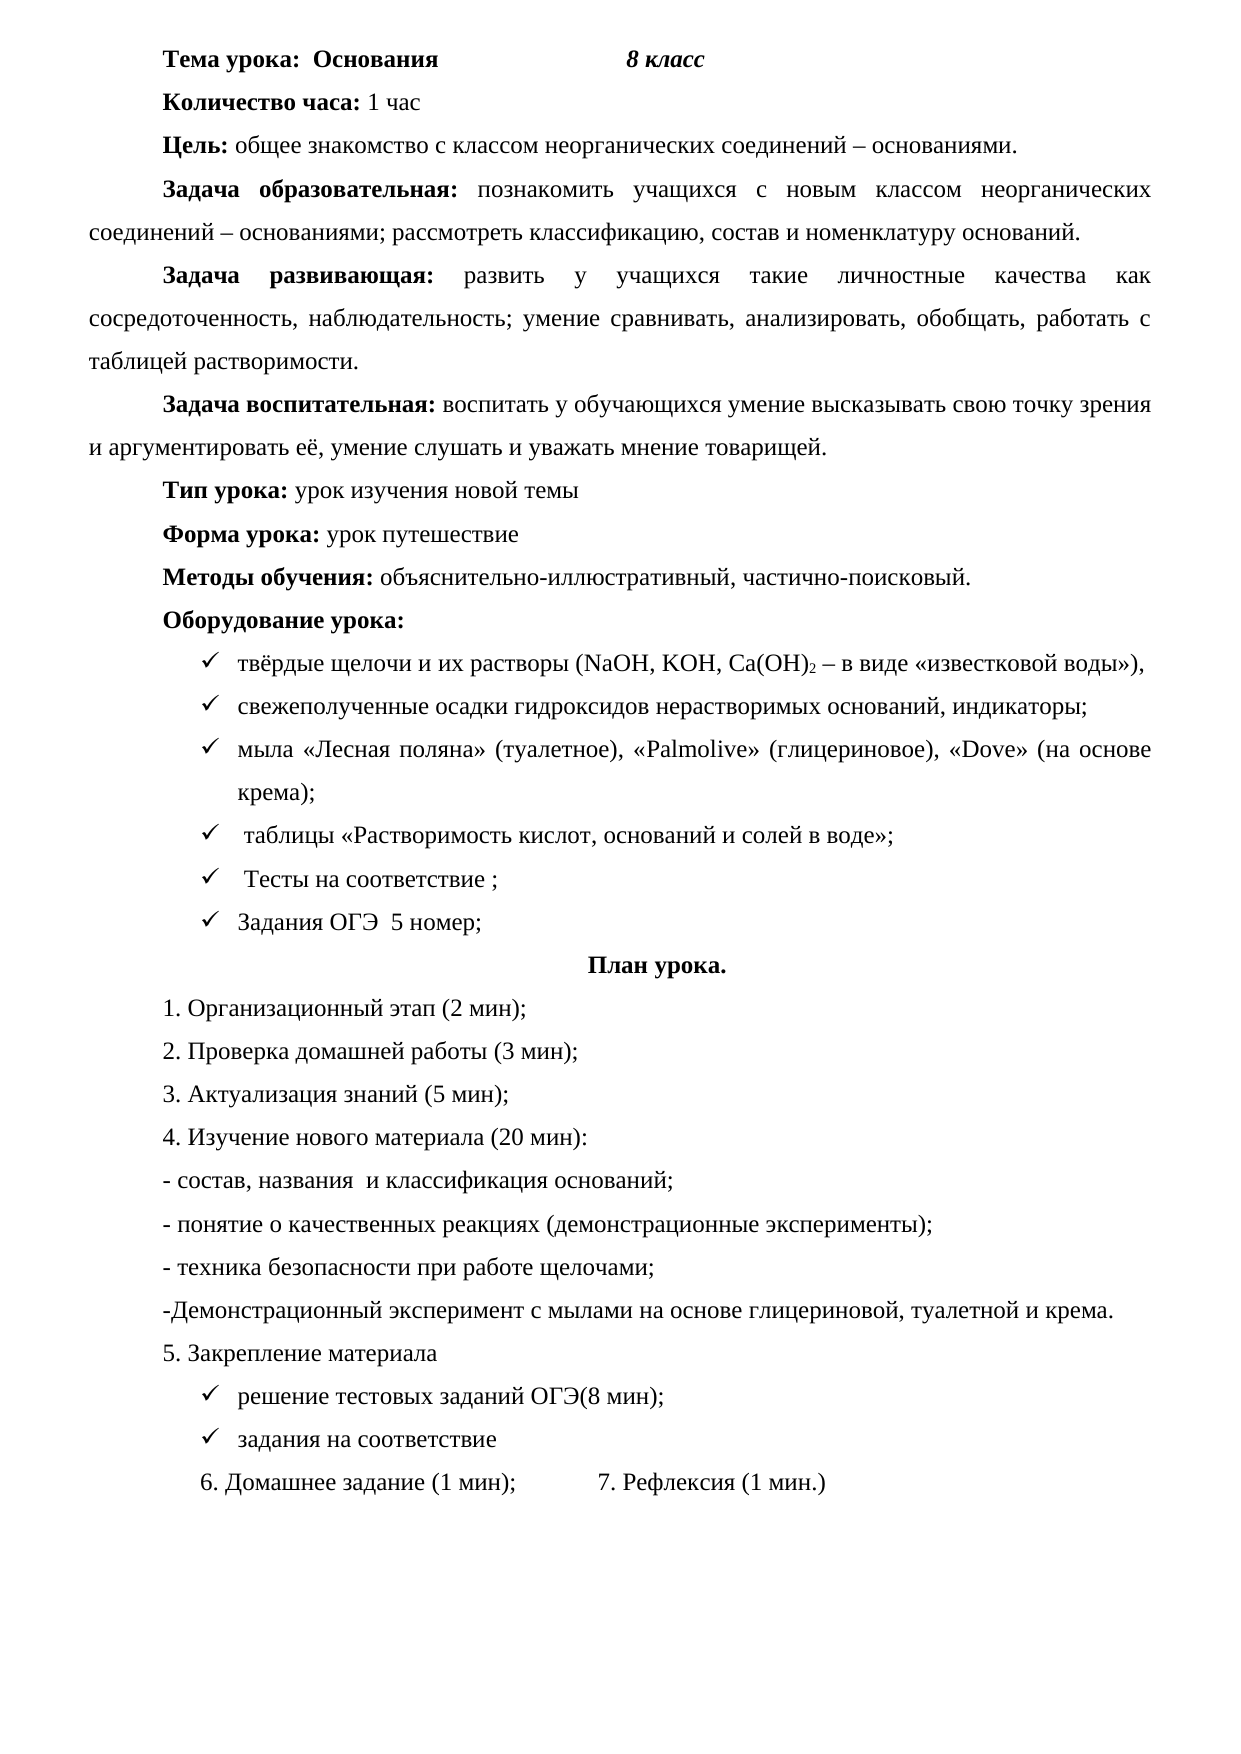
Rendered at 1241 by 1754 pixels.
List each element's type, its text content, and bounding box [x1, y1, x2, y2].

text Форма урока: урок путешествие [89, 519, 1152, 547]
text Цель: общее знакомство с классом неорганических соединений – основаниями. [89, 131, 1152, 159]
list свежеполученные осадки гидроксидов нерастворимых оснований, индикаторы; [200, 691, 1152, 720]
text Тип урока: урок изучения новой темы [89, 476, 1152, 504]
text -Демонстрационный эксперимент с мылами на основе глицериновой, туалетной и крема. [89, 1295, 1152, 1324]
text 6. Домашнее задание (1 мин); 7. Рефлексия (1 мин.) [200, 1467, 1152, 1496]
list задания на соответствие [200, 1424, 1152, 1453]
list решение тестовых заданий ОГЭ(8 мин); [200, 1381, 1152, 1410]
text План урока. [89, 950, 1152, 979]
text - состав, названия и классификация оснований; [89, 1166, 1152, 1194]
text Тема урока: Основания 8 класс [89, 44, 1152, 73]
text Задача воспитательная: воспитать у обучающихся умение высказывать свою точку зрения и аргументировать её, умение слушать и уважать мнение товарищей. [89, 389, 1152, 461]
text Количество часа: 1 час [89, 87, 1152, 116]
text 2. Проверка домашней работы (3 мин); [89, 1036, 1152, 1065]
text 4. Изучение нового материала (20 мин): [89, 1122, 1152, 1151]
text Оборудование урока: [89, 605, 1152, 634]
list Задания ОГЭ 5 номер; [200, 907, 1152, 936]
text Задача развивающая: развить у учащихся такие личностные качества как сосредоточенность, наблюдательность; умение сравнивать, анализировать, обобщать, работать с таблицей растворимости. [89, 260, 1152, 375]
list таблицы «Растворимость кислот, оснований и солей в воде»; [200, 821, 1152, 849]
text Задача образовательная: познакомить учащихся с новым классом неорганических соединений – основаниями; рассмотреть классификацию, состав и номенклатуру оснований. [89, 174, 1152, 246]
text Методы обучения: объяснительно-иллюстративный, частично-поисковый. [89, 562, 1152, 591]
list мыла «Лесная поляна» (туалетное), «Palmolive» (глицериновое), «Dove» (на основе крема); [200, 734, 1152, 806]
text 3. Актуализация знаний (5 мин); [89, 1079, 1152, 1108]
text - понятие о качественных реакциях (демонстрационные эксперименты); [89, 1209, 1152, 1237]
text 5. Закрепление материала [89, 1338, 1152, 1367]
text - техника безопасности при работе щелочами; [89, 1252, 1152, 1281]
list Тесты на соответствие ; [200, 864, 1152, 892]
text 1. Организационный этап (2 мин); [89, 993, 1152, 1022]
list твёрдые щелочи и их растворы (NaOH, KOH, Ca(OH)2 – в виде «известковой воды»), [200, 648, 1152, 677]
